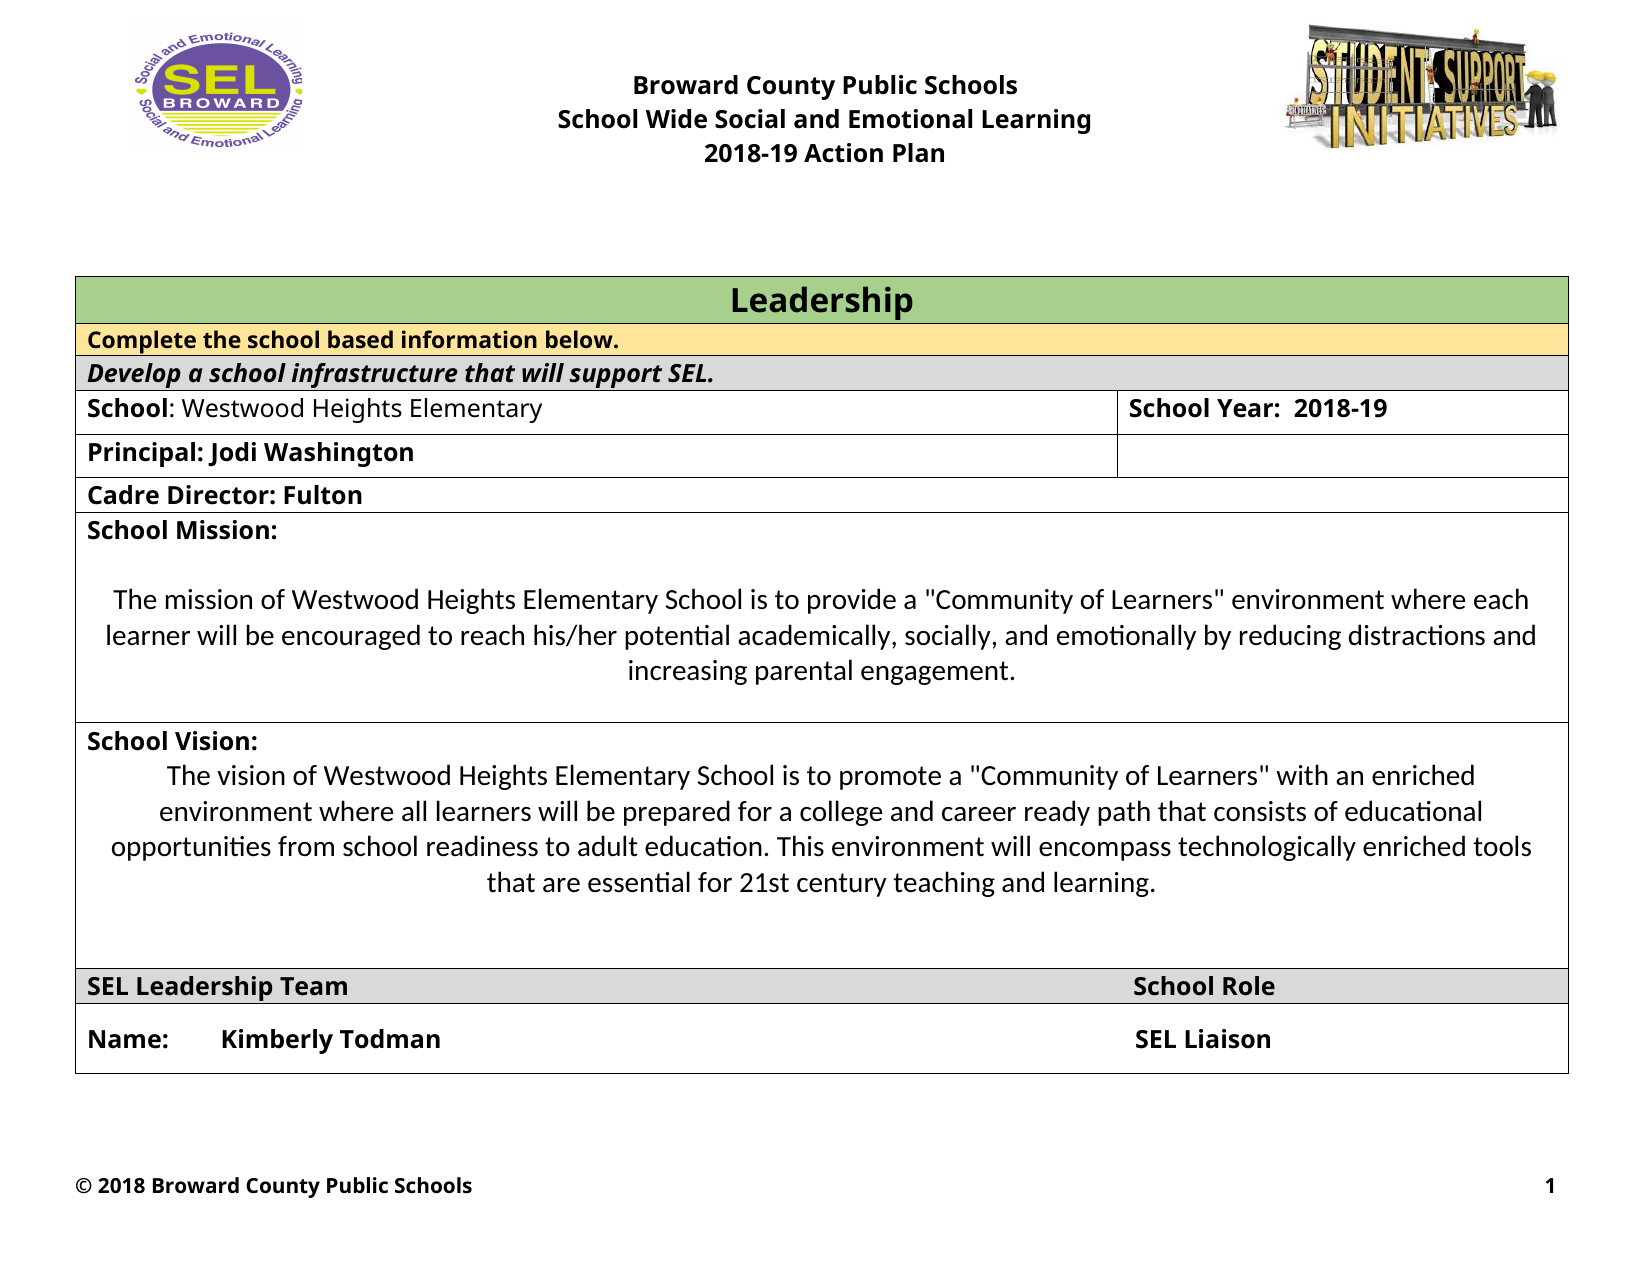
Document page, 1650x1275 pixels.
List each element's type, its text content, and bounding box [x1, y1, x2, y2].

table_cell School Mission: The mission of Westwood Heights Elementary School is to provide a "Community of Learners" environment where each learner will be encouraged to reach his/her potential academically, socially, and emotionally by reducing distractions and increasing parental engagement. [76, 513, 1568, 722]
table_cell Develop a school infrastructure that will support SEL. [76, 356, 1568, 390]
table_cell [1118, 435, 1568, 477]
table_cell Name: Kimberly Todman SEL Liaison [76, 1004, 1568, 1073]
table_header Leadership [76, 277, 1568, 323]
table_cell School Vision: The vision of Westwood Heights Elementary School is to promote a "Community of Learners" with an enriched environment where all learners will be prepared for a college and career ready path that consists of educational opportunities from school readiness to adult education. This environment will encompass technologically enriched tools that are essential for 21st century teaching and learning. [76, 723, 1568, 968]
table_cell School Year: 2018-19 [1118, 391, 1568, 433]
table_cell Cadre Director: Fulton [76, 478, 1568, 512]
table_cell Complete the school based information below. [76, 324, 1568, 355]
table_cell School: Westwood Heights Elementary [76, 391, 1117, 433]
table_cell Principal: Jodi Washington [76, 435, 1117, 477]
picture [1275, 18, 1571, 152]
table_cell SEL Leadership Team School Role [76, 969, 1568, 1003]
picture [131, 18, 302, 153]
